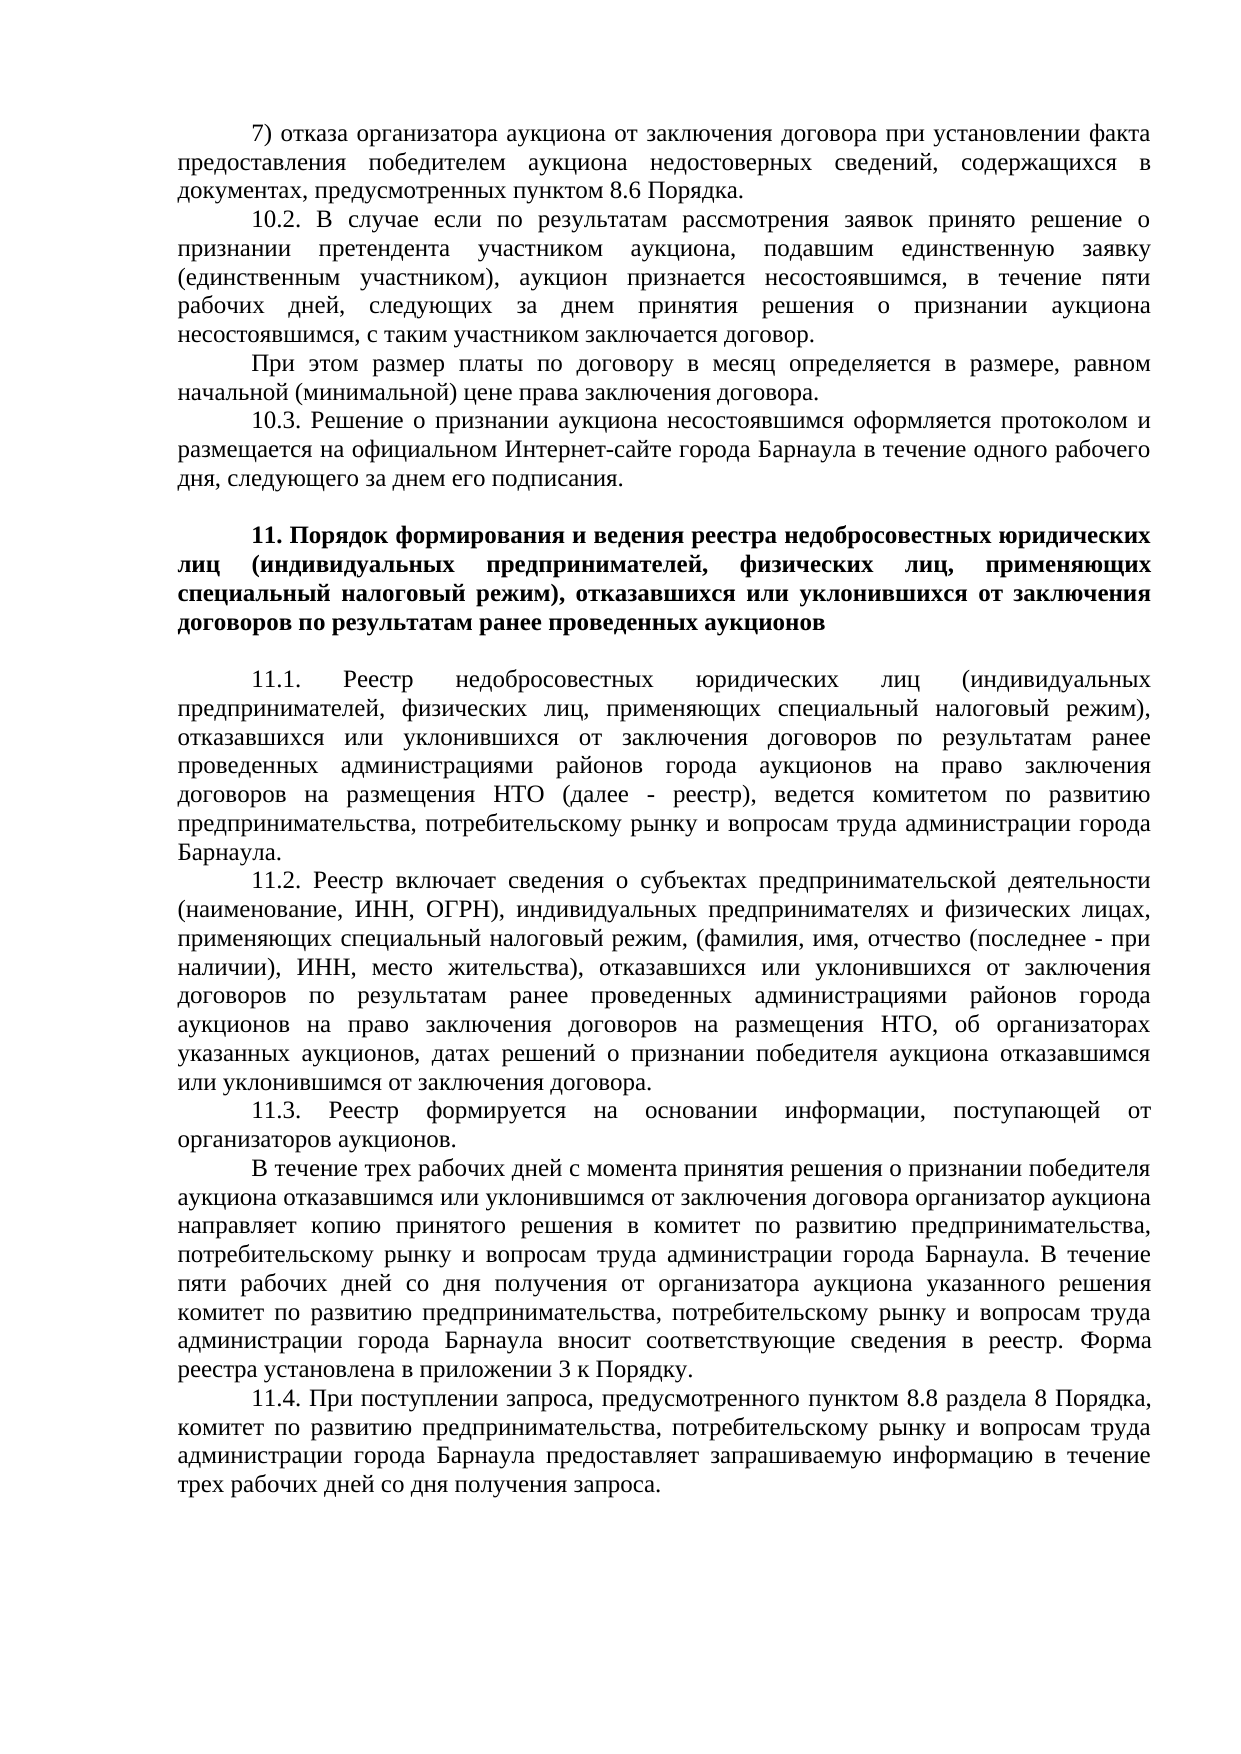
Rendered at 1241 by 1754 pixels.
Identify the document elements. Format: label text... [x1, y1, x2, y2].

text При этом размер платы по договору в месяц определяется в размере, равном начальной (минимальной) цене права заключения договора. [177, 348, 1152, 406]
text В течение трех рабочих дней с момента принятия решения о признании победителя аукциона отказавшимся или уклонившимся от заключения договора организатор аукциона направляет копию принятого решения в комитет по развитию предпринимательства, потребительскому рынку и вопросам труда администрации города Барнаула. В течение пяти рабочих дней со дня получения от организатора аукциона указанного решения комитет по развитию предпринимательства, потребительскому рынку и вопросам труда администрации города Барнаула вносит соответствующие сведения в реестр. Форма реестра установлена в приложении 3 к Порядку. [177, 1153, 1152, 1383]
text 10.2. В случае если по результатам рассмотрения заявок принято решение о признании претендента участником аукциона, подавшим единственную заявку (единственным участником), аукцион признается несостоявшимся, в течение пяти рабочих дней, следующих за днем принятия решения о признании аукциона несостоявшимся, с таким участником заключается договор. [177, 204, 1152, 348]
text 10.3. Решение о признании аукциона несостоявшимся оформляется протоколом и размещается на официальном Интернет-сайте города Барнаула в течение одного рабочего дня, следующего за днем его подписания. [177, 406, 1152, 492]
text 11.3. Реестр формируется на основании информации, поступающей от организаторов аукционов. [177, 1096, 1152, 1153]
text 11.1. Реестр недобросовестных юридических лиц (индивидуальных предпринимателей, физических лиц, применяющих специальный налоговый режим), отказавшихся или уклонившихся от заключения договоров по результатам ранее проведенных администрациями районов города аукционов на право заключения договоров на размещения НТО (далее - реестр), ведется комитетом по развитию предпринимательства, потребительскому рынку и вопросам труда администрации города Барнаула. [177, 664, 1152, 866]
text 11.4. При поступлении запроса, предусмотренного пунктом 8.8 раздела 8 Порядка, комитет по развитию предпринимательства, потребительскому рынку и вопросам труда администрации города Барнаула предоставляет запрашиваемую информацию в течение трех рабочих дней со дня получения запроса. [177, 1383, 1152, 1498]
text 7) отказа организатора аукциона от заключения договора при установлении факта предоставления победителем аукциона недостоверных сведений, содержащихся в документах, предусмотренных пунктом 8.6 Порядка. [177, 118, 1152, 204]
title 11. Порядок формирования и ведения реестра недобросовестных юридических лиц (индивидуальных предпринимателей, физических лиц, применяющих специальный налоговый режим), отказавшихся или уклонившихся от заключения договоров по результатам ранее проведенных аукционов [177, 521, 1152, 636]
text 11.2. Реестр включает сведения о субъектах предпринимательской деятельности (наименование, ИНН, ОГРН), индивидуальных предпринимателях и физических лицах, применяющих специальный налоговый режим, (фамилия, имя, отчество (последнее - при наличии), ИНН, место жительства), отказавшихся или уклонившихся от заключения договоров по результатам ранее проведенных администрациями районов города аукционов на право заключения договоров на размещения НТО, об организаторах указанных аукционов, датах решений о признании победителя аукциона отказавшимся или уклонившимся от заключения договора. [177, 866, 1152, 1096]
